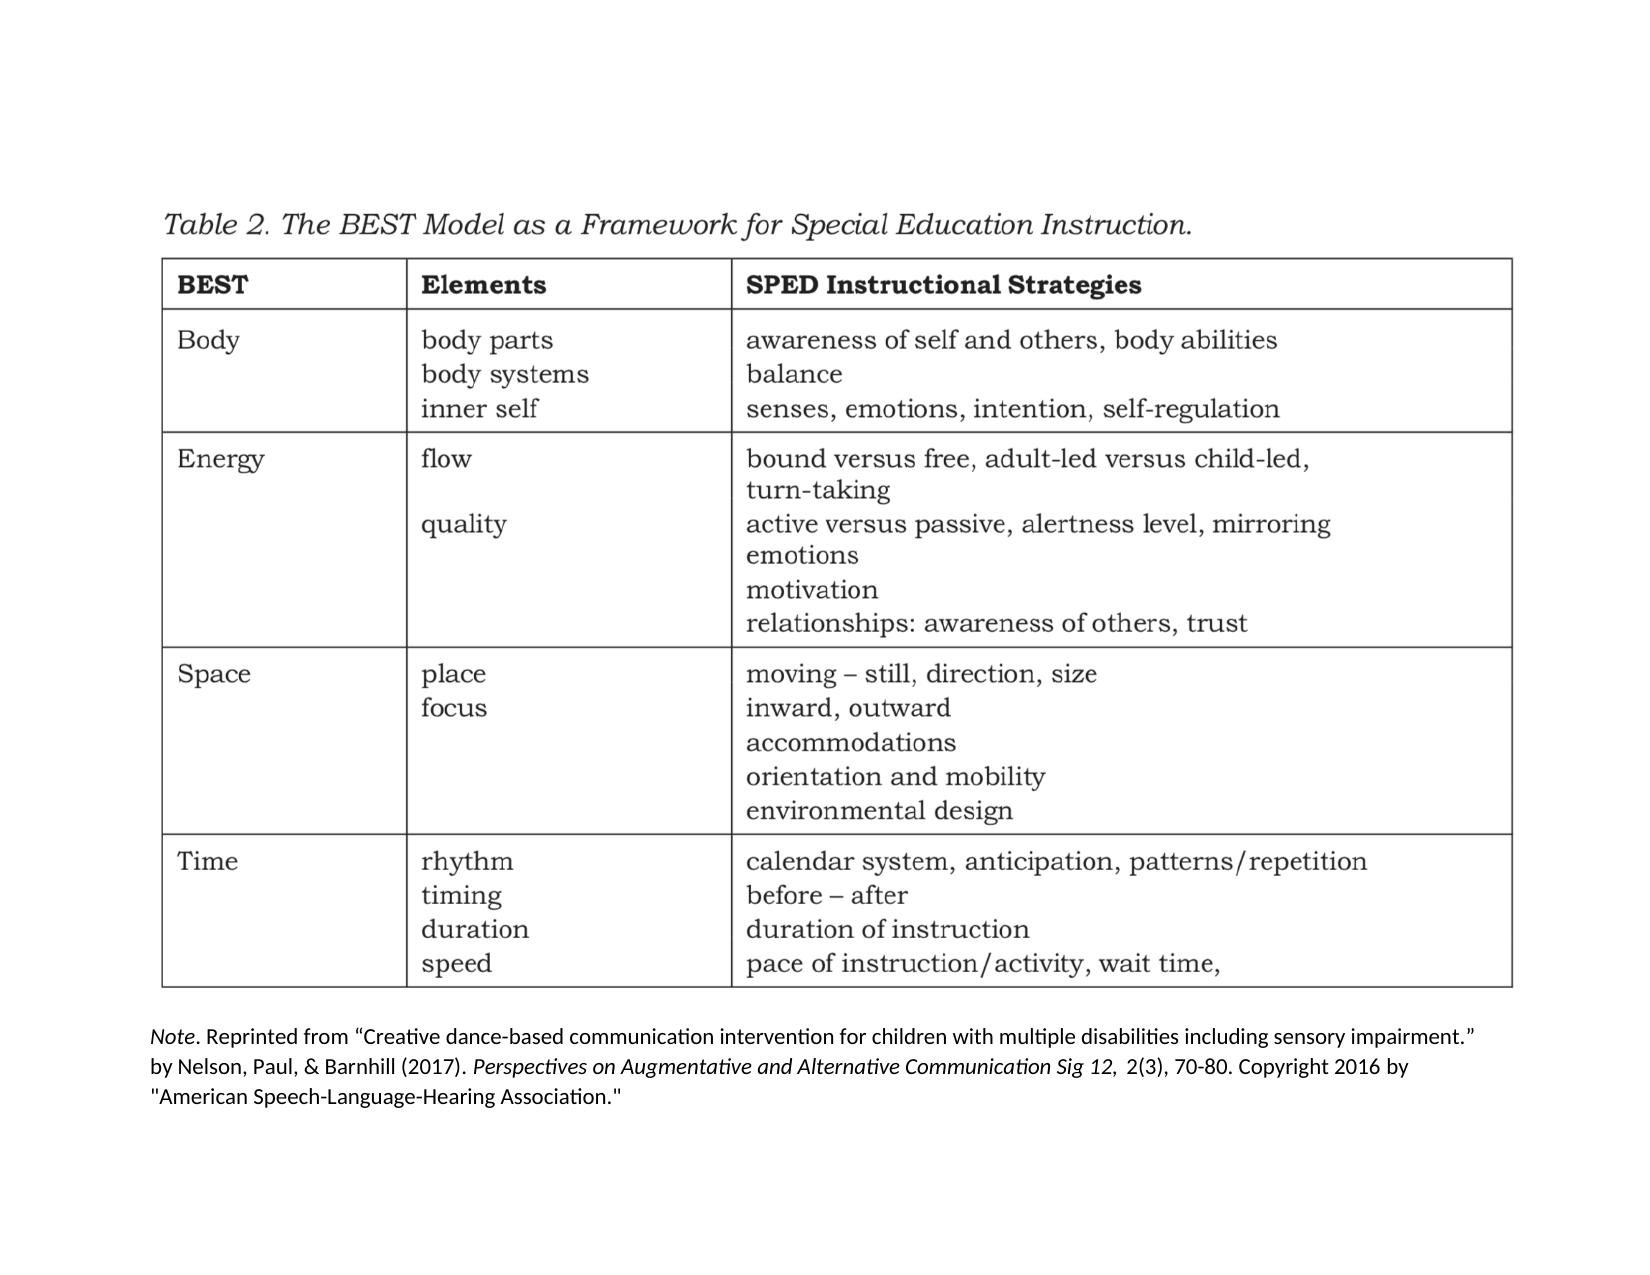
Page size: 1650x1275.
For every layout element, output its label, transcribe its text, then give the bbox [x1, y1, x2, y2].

picture [150, 196, 1532, 1004]
text Note. Reprinted from “Creative dance-based communication intervention for children with multiple disabilities including sensory impairment.” by Nelson, Paul, & Barnhill (2017). Perspectives on Augmentative and Alternative Communication Sig 12, 2(3), 70-80. Copyright 2016 by "American Speech-Language-Hearing Association." [150, 1022, 1500, 1110]
